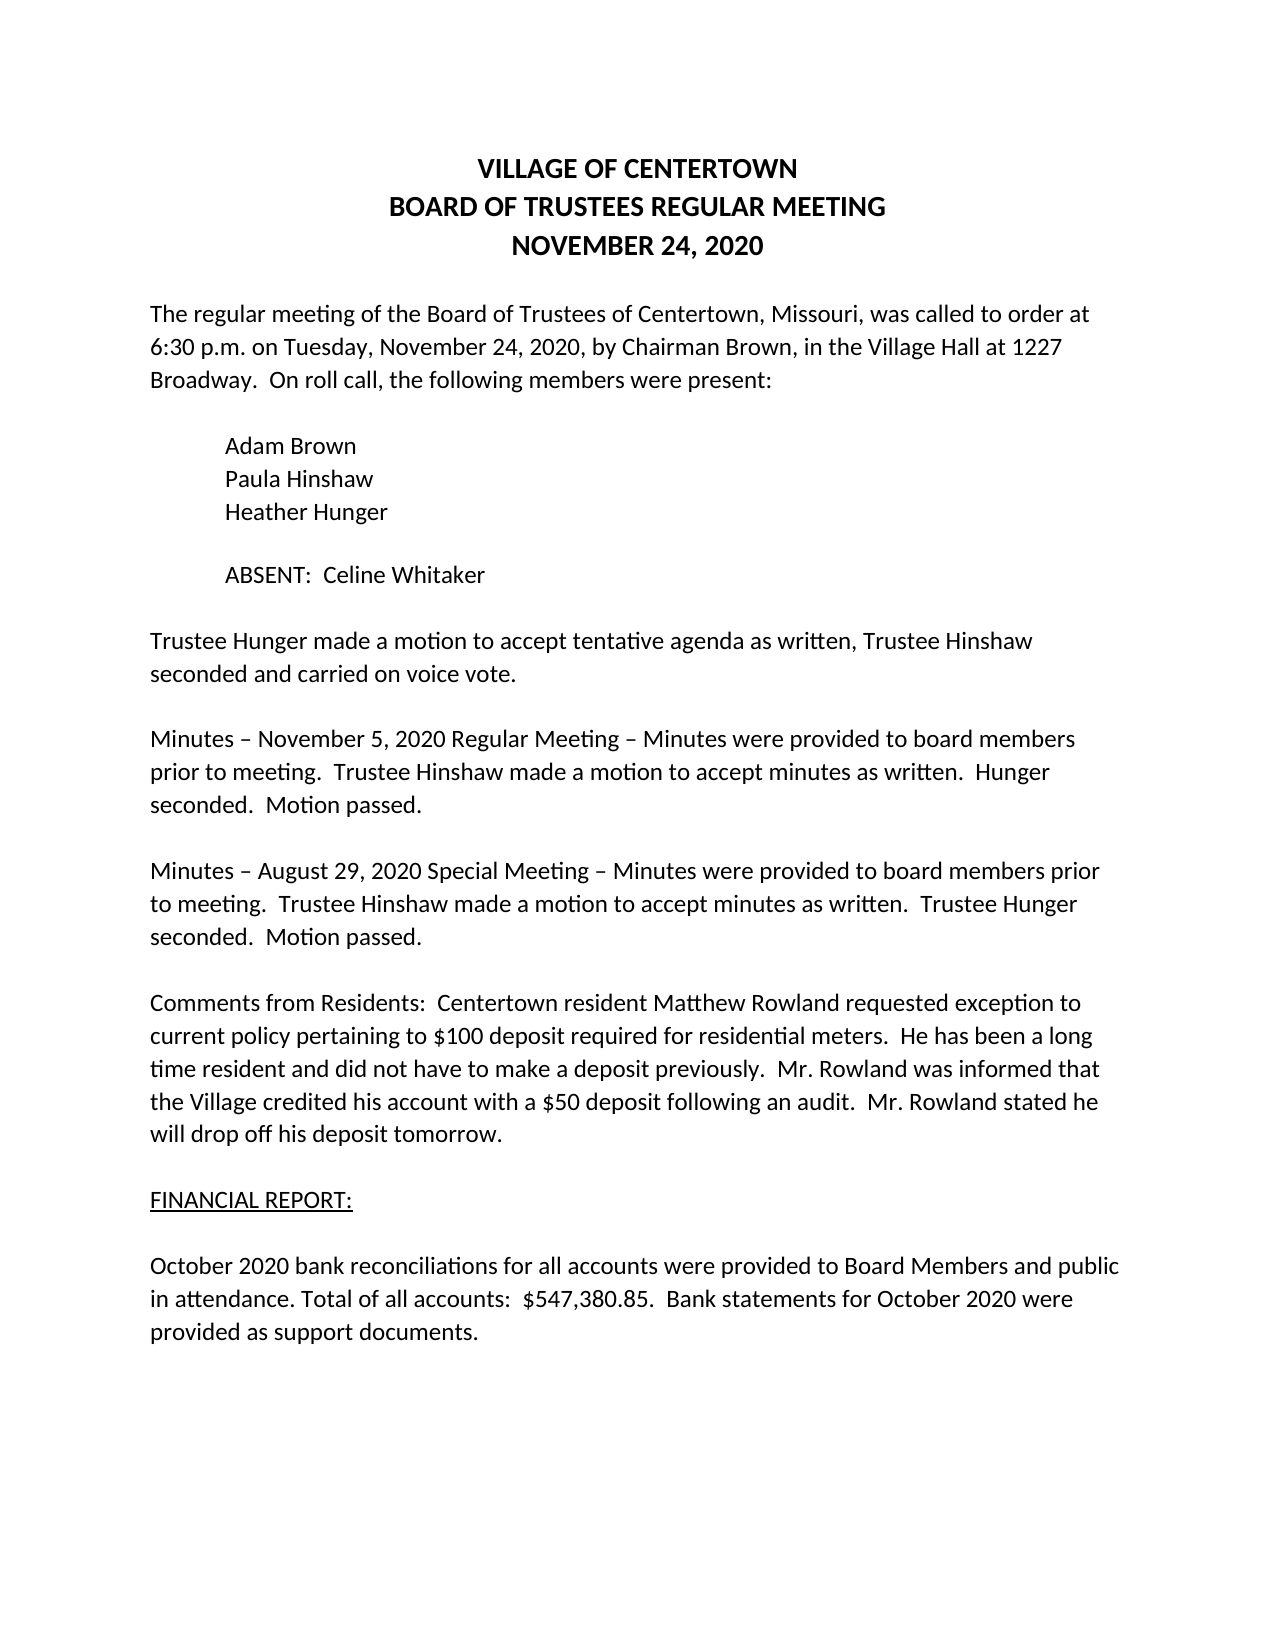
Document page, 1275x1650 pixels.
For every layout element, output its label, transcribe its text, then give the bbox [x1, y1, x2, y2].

text October 2020 bank reconciliations for all accounts were provided to Board Members and public in attendance. Total of all accounts: $547,380.85. Bank statements for October 2020 were provided as support documents. [150, 1250, 1125, 1347]
text ABSENT: Celine Whitaker [150, 559, 1125, 589]
text Trustee Hunger made a motion to accept tentative agenda as written, Trustee Hinshaw seconded and carried on voice vote. [150, 625, 1125, 688]
text Paula Hinshaw [150, 463, 1125, 493]
text Adam Brown [150, 430, 1125, 460]
text Heather Hunger [150, 496, 1125, 526]
text VILLAGE OF CENTERTOWN [150, 150, 1125, 186]
text NOVEMBER 24, 2020 [150, 227, 1125, 262]
text Minutes – August 29, 2020 Special Meeting – Minutes were provided to board members prior to meeting. Trustee Hinshaw made a motion to accept minutes as written. Trustee Hunger seconded. Motion passed. [150, 855, 1125, 952]
text FINANCIAL REPORT: [150, 1184, 1125, 1215]
text Comments from Residents: Centertown resident Matthew Rowland requested exception to current policy pertaining to $100 deposit required for residential meters. He has been a long time resident and did not have to make a deposit previously. Mr. Rowland was informed that the Village credited his account with a $50 deposit following an audit. Mr. Rowland stated he will drop off his deposit tomorrow. [150, 987, 1125, 1149]
text BOARD OF TRUSTEES REGULAR MEETING [150, 188, 1125, 224]
text The regular meeting of the Board of Trustees of Centertown, Missouri, was called to order at 6:30 p.m. on Tuesday, November 24, 2020, by Chairman Brown, in the Village Hall at 1227 Broadway. On roll call, the following members were present: [150, 298, 1125, 394]
text Minutes – November 5, 2020 Regular Meeting – Minutes were provided to board members prior to meeting. Trustee Hinshaw made a motion to accept minutes as written. Hunger seconded. Motion passed. [150, 724, 1125, 820]
